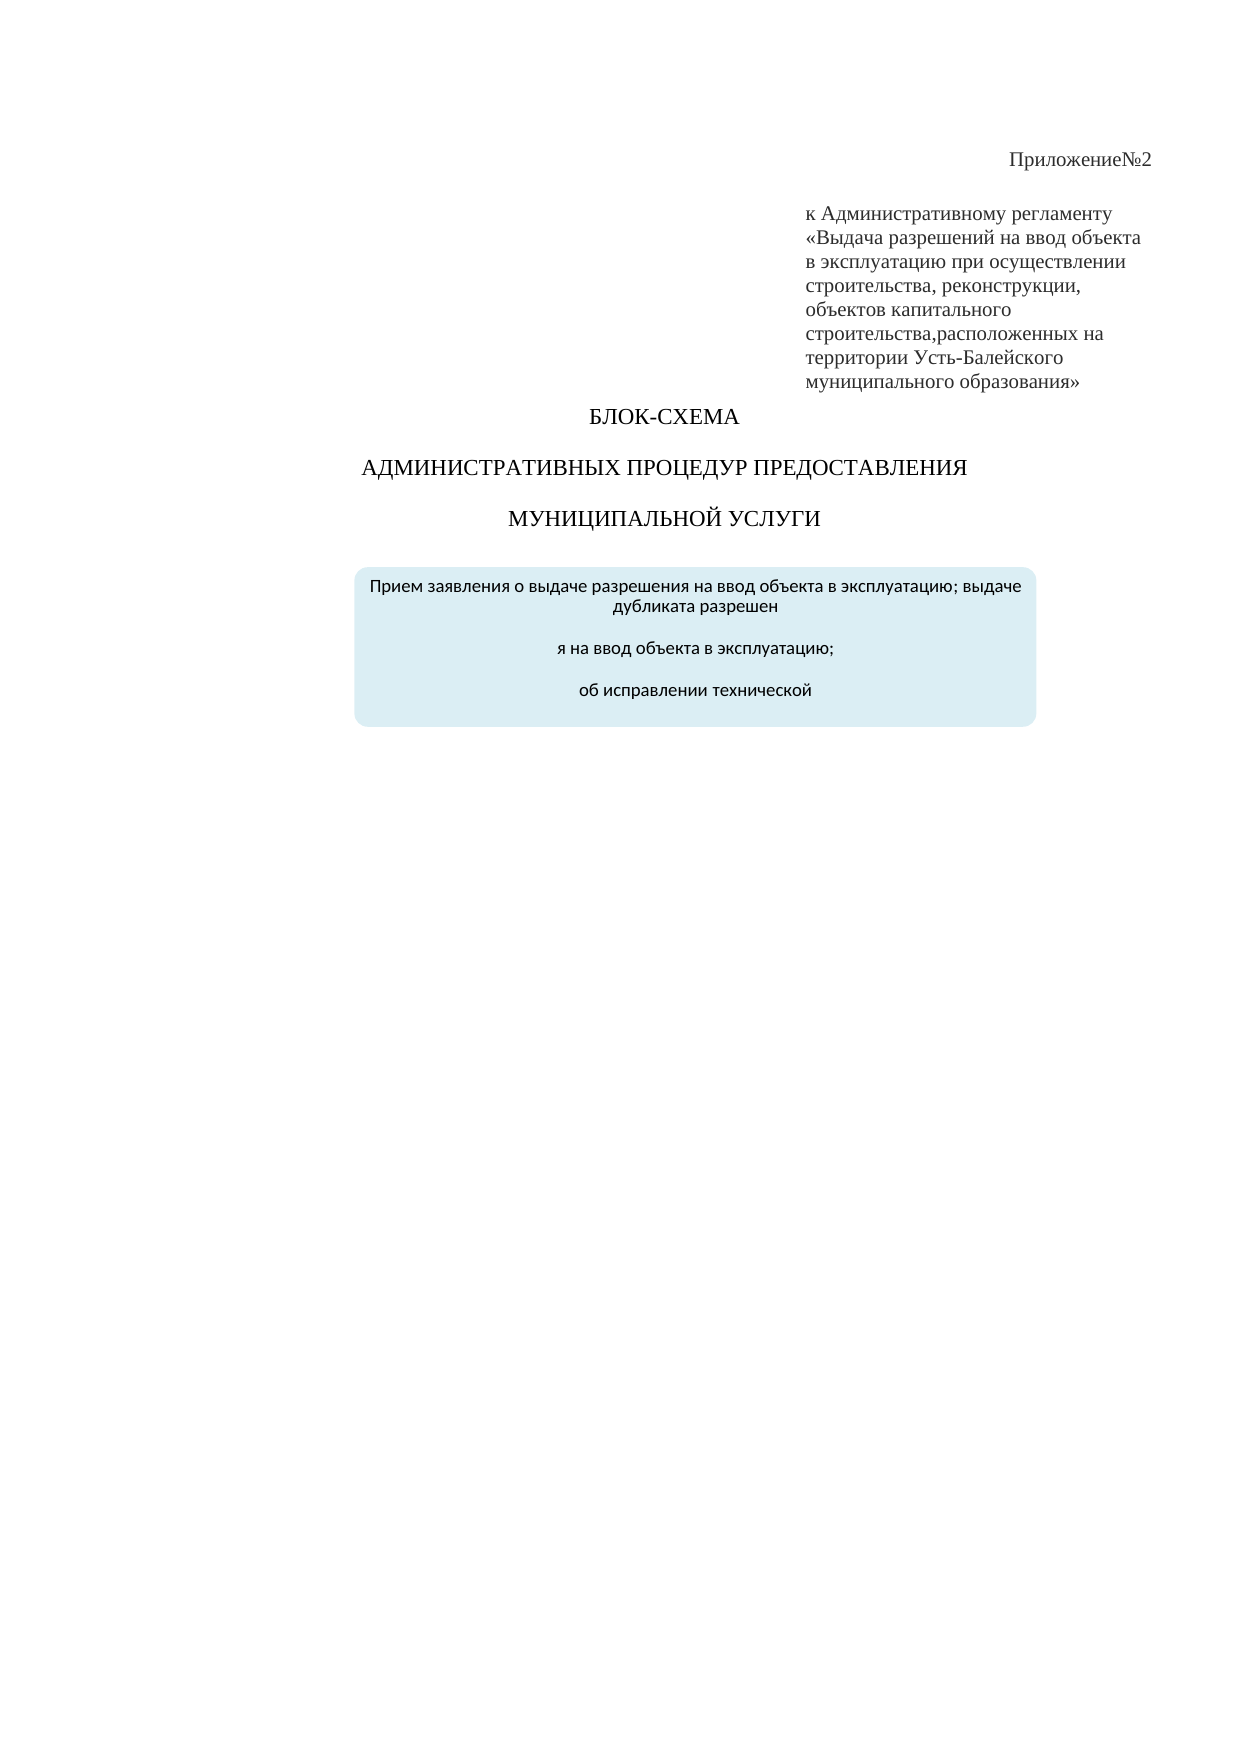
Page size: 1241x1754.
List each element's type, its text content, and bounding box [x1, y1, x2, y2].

text МУНИЦИПАЛЬНОЙ УСЛУГИ [177, 505, 1152, 531]
text к Административному регламенту «Выдача разрешений на ввод объекта в эксплуатацию при осуществлении строительства, реконструкции, объектов капитального строительства,расположенных на территории Усть-Балейского муниципального образования» [805, 201, 1152, 393]
text БЛОК-СХЕМА [177, 403, 1152, 429]
text Приложение№2 [177, 147, 1152, 171]
text АДМИНИСТРАТИВНЫХ ПРОЦЕДУР ПРЕДОСТАВЛЕНИЯ [177, 454, 1152, 480]
